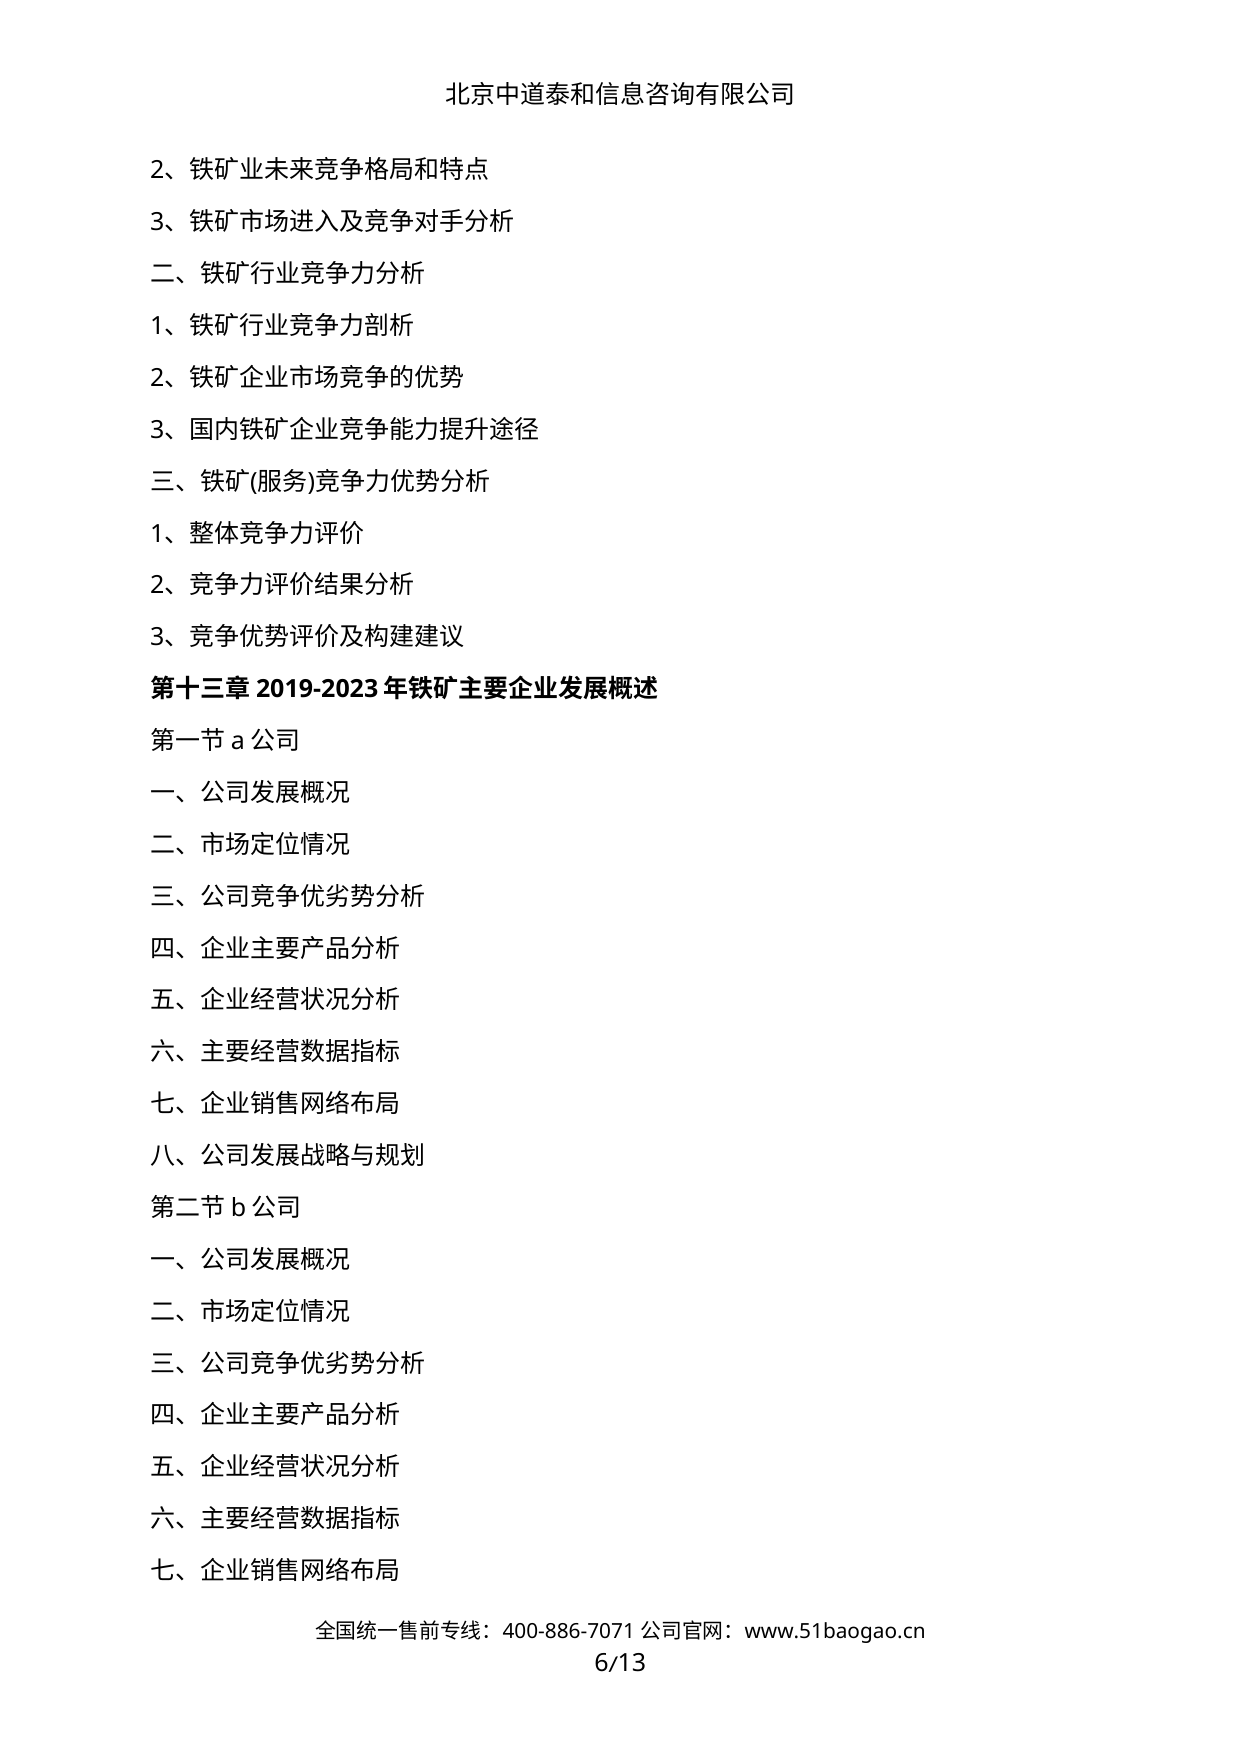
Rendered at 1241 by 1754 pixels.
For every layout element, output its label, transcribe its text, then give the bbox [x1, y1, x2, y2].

text 第二节 b公司 [150, 1187, 1090, 1224]
text 一、公司发展概况 [150, 1239, 1090, 1276]
text 七、企业销售网络布局 [150, 1084, 1090, 1120]
text 二、市场定位情况 [150, 824, 1090, 861]
text 第一节 a公司 [150, 721, 1090, 757]
text 3、国内铁矿企业竞争能力提升途径 [150, 409, 1090, 446]
text 第十三章 2019-2023年铁矿主要企业发展概述 [150, 669, 1090, 705]
text 3、竞争优势评价及构建建议 [150, 617, 1090, 653]
text 二、市场定位情况 [150, 1291, 1090, 1327]
text 五、企业经营状况分析 [150, 1447, 1090, 1483]
text 2、铁矿企业市场竞争的优势 [150, 357, 1090, 394]
text 二、铁矿行业竞争力分析 [150, 254, 1090, 290]
text 四、企业主要产品分析 [150, 928, 1090, 964]
text 四、企业主要产品分析 [150, 1395, 1090, 1431]
text 三、公司竞争优劣势分析 [150, 1343, 1090, 1379]
text 七、企业销售网络布局 [150, 1551, 1090, 1587]
text 一、公司发展概况 [150, 772, 1090, 809]
text 六、主要经营数据指标 [150, 1499, 1090, 1535]
text 六、主要经营数据指标 [150, 1032, 1090, 1068]
text 2、竞争力评价结果分析 [150, 565, 1090, 601]
text 三、公司竞争优劣势分析 [150, 876, 1090, 912]
text 八、公司发展战略与规划 [150, 1136, 1090, 1172]
text 1、铁矿行业竞争力剖析 [150, 306, 1090, 342]
text 2、铁矿业未来竞争格局和特点 [150, 150, 1090, 186]
text 五、企业经营状况分析 [150, 980, 1090, 1016]
text 三、铁矿(服务)竞争力优势分析 [150, 461, 1090, 497]
text 3、铁矿市场进入及竞争对手分析 [150, 202, 1090, 238]
text 1、整体竞争力评价 [150, 513, 1090, 549]
